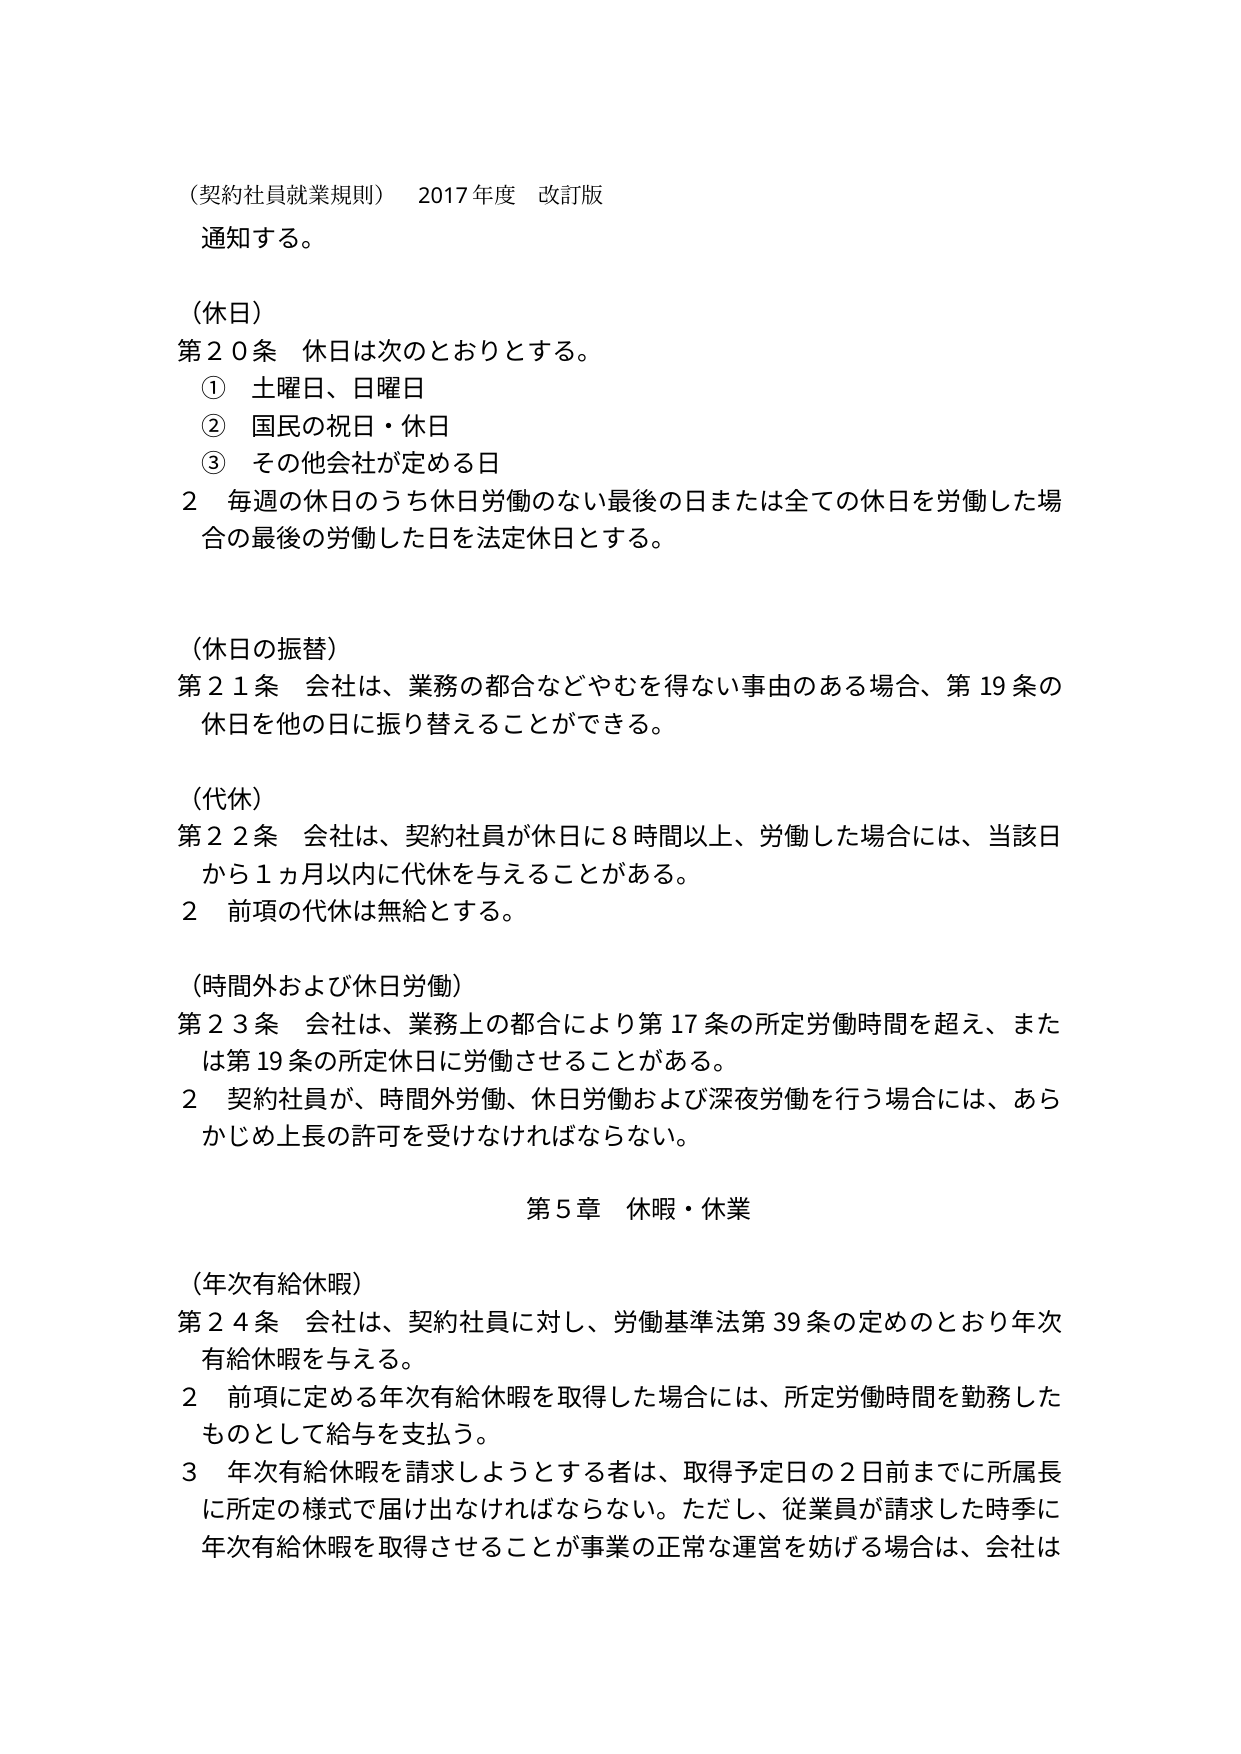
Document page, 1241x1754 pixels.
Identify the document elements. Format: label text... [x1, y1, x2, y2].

text ２ 前項に定める年次有給休暇を取得した場合には、所定労働時間を勤務したものとして給与を支払う。 [177, 1376, 1063, 1451]
text （年次有給休暇） [177, 1264, 1063, 1301]
text ２ 毎週の休日のうち休日労働のない最後の日または全ての休日を労働した場合の最後の労働した日を法定休日とする。 [177, 481, 1063, 556]
text ２ 前項の代休は無給とする。 [177, 891, 1063, 928]
text 第２４条 会社は、契約社員に対し、労働基準法第39条の定めのとおり年次有給休暇を与える。 [177, 1301, 1063, 1376]
text （代休） [177, 778, 1063, 816]
text 第５章 休暇・休業 [201, 1189, 1063, 1226]
text 第２１条 会社は、業務の都合などやむを得ない事由のある場合、第19条の休日を他の日に振り替えることができる。 [177, 666, 1063, 741]
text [177, 1451, 1063, 1564]
text （休日） [177, 293, 1063, 331]
text 第２２条 会社は、契約社員が休日に８時間以上、労働した場合には、当該日から１ヵ月以内に代休を与えることがある。 [177, 816, 1063, 891]
text ③ その他会社が定める日 [201, 443, 1063, 481]
text 第２３条 会社は、業務上の都合により第17条の所定労働時間を超え、または第19条の所定休日に労働させることがある。 [177, 1003, 1063, 1078]
text 第２０条 休日は次のとおりとする。 [177, 331, 1063, 368]
text （休日の振替） [177, 628, 1063, 666]
text ２ 契約社員が、時間外労働、休日労働および深夜労働を行う場合には、あらかじめ上長の許可を受けなければならない。 [177, 1078, 1063, 1153]
text ② 国民の祝日・休日 [201, 406, 1063, 443]
text ① 土曜日、日曜日 [201, 368, 1063, 406]
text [177, 218, 1063, 256]
text （時間外および休日労働） [177, 966, 1063, 1003]
